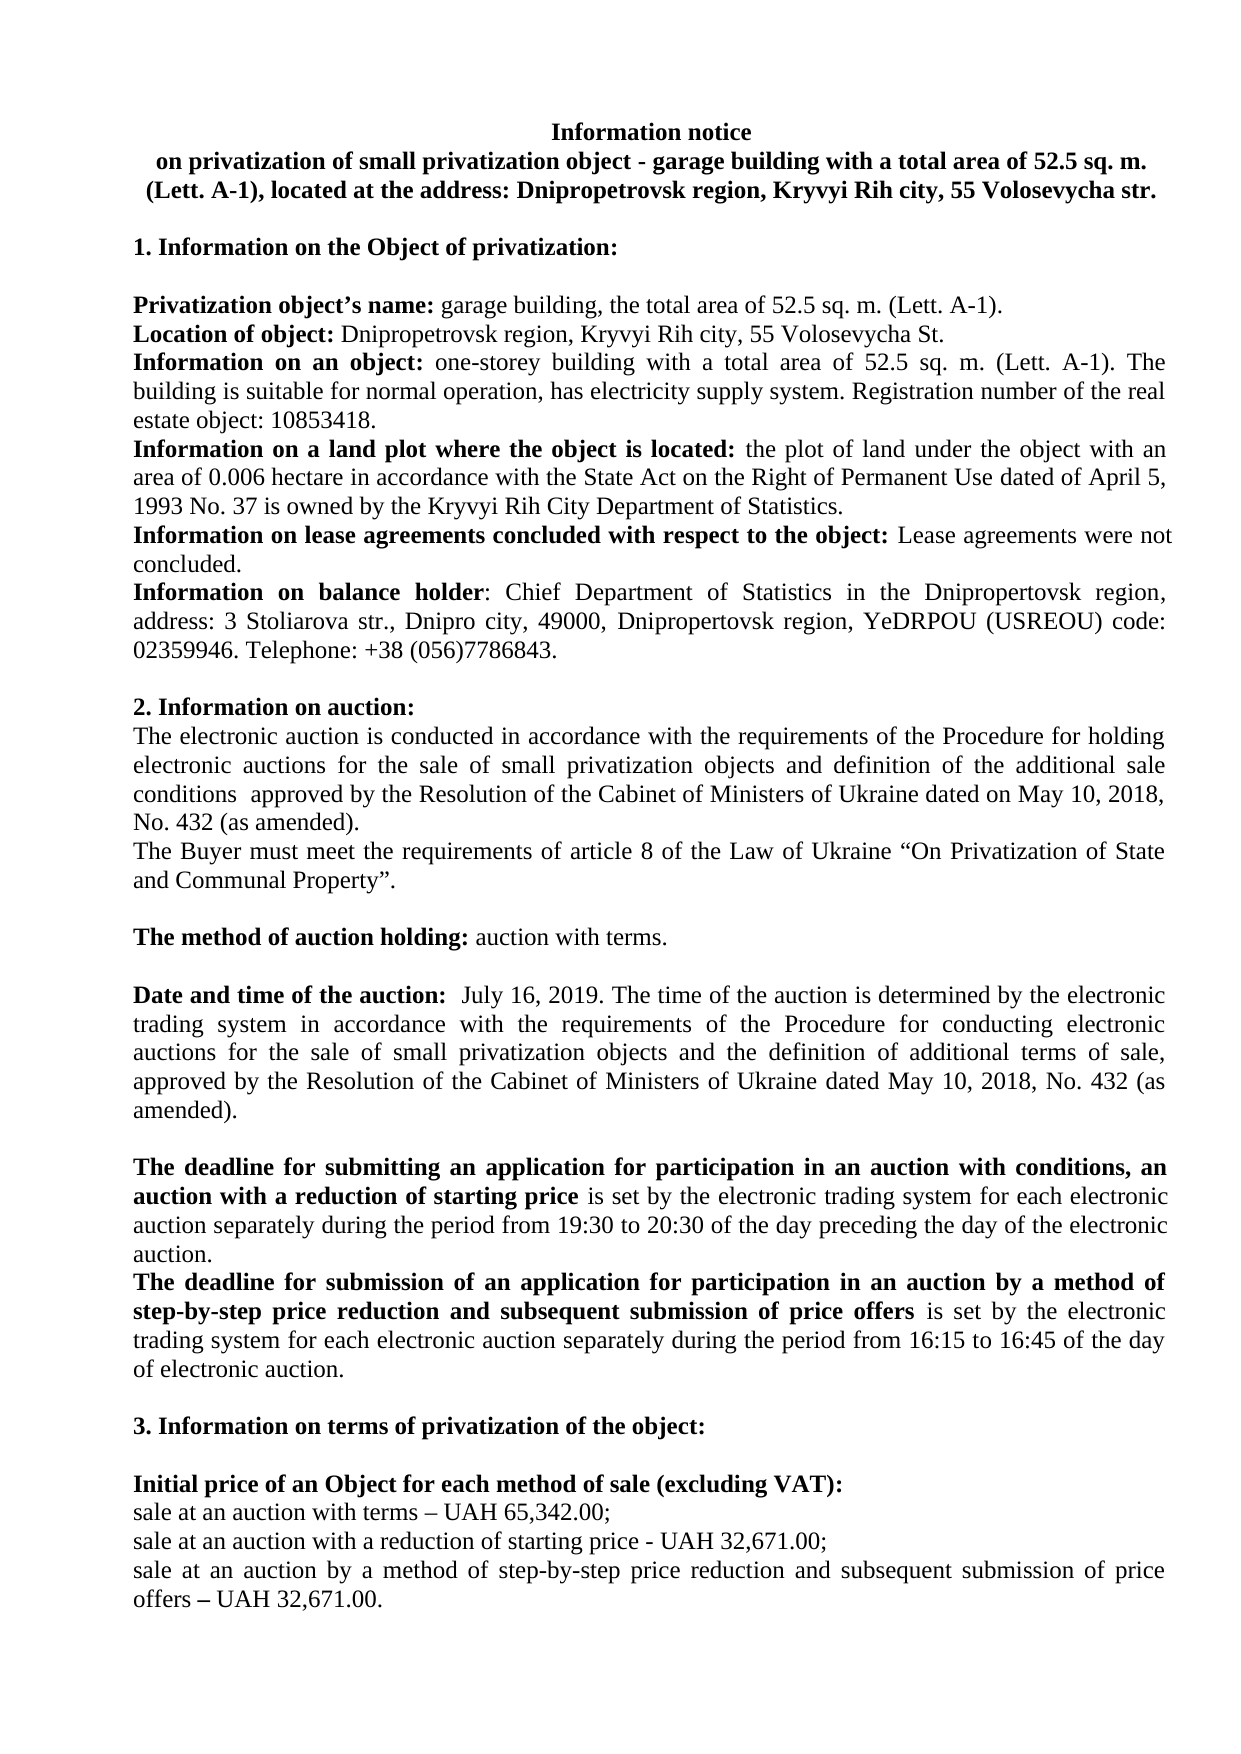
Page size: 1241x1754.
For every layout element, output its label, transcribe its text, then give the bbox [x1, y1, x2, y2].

text Date and time of the auction: July 16, 2019. The time of the auction is determined by the electronic trading system in accordance with the requirements of the Procedure for conducting electronic auctions for the sale of small privatization objects and the definition of additional terms of sale, approved by the Resolution of the Cabinet of Ministers of Ukraine dated May 10, 2018, No. 432 (as amended). [133, 980, 1166, 1124]
text Information on a land plot where the object is located: the plot of land under the object with an area of 0.006 hectare in accordance with the State Act on the Right of Permanent Use dated of April 5, 1993 No. 37 is owned by the Kryvyi Rih City Department of Statistics. [133, 434, 1166, 520]
text sale at an auction with a reduction of starting price - UAH 32,671.00; [133, 1526, 1166, 1555]
text Information on an object: one-storey building with a total area of 52.5 sq. m. (Lett. А-1). The building is suitable for normal operation, has electricity supply system. Registration number of the real estate object: 10853418. [133, 347, 1166, 434]
text Information on lease agreements concluded with respect to the object: Lease agreements were not concluded. [133, 520, 1172, 577]
text Privatization object’s name: garage building, the total area of 52.5 sq. m. (Lett. А-1). [133, 290, 1166, 319]
text sale at an auction with terms – UAH 65,342.00; [133, 1497, 1166, 1526]
text 2. Information on auction: [133, 692, 1166, 721]
text The method of auction holding: auction with terms. [133, 922, 1166, 951]
text Information on balance holder: Chief Department of Statistics in the Dnipropertovsk region, address: 3 Stoliarova str., Dnipro city, 49000, Dnipropertovsk region, YeDRPOU (USREOU) code: 02359946. Telephone: +38 (056)7786843. [133, 577, 1166, 664]
text Location of object: Dnipropetrovsk region, Kryvyi Rih city, 55 Volosevycha St. [326, 319, 1166, 347]
text sale at an auction by a method of step-by-step price reduction and subsequent submission of price offers – UAH 32,671.00. [133, 1555, 1166, 1612]
text The Buyer must meet the requirements of article 8 of the Law of Ukraine “On Privatization of State and Communal Property”. [133, 836, 1166, 894]
text Initial price of an Object for each method of sale (excluding VAT): [133, 1469, 1166, 1497]
text 1. Information on the Object of privatization: [133, 232, 1166, 261]
text on privatization of small privatization object - garage building with a total area of 52.5 sq. m. (Lett. А-1), located at the address: Dnipropetrovsk region, Kryvyi Rih city, 55 Volosevycha str. [133, 146, 1169, 204]
text 3. Information on terms of privatization of the object: [133, 1411, 1166, 1440]
text The electronic auction is conducted in accordance with the requirements of the Procedure for holding electronic auctions for the sale of small privatization objects and definition of the additional sale conditions approved by the Resolution of the Cabinet of Ministers of Ukraine dated on May 10, 2018, No. 432 (as amended). [133, 721, 1166, 836]
title Information notice [133, 117, 1169, 146]
text The deadline for submitting an application for participation in an auction with conditions, an auction with a reduction of starting price is set by the electronic trading system for each electronic auction separately during the period from 19:30 to 20:30 of the day preceding the day of the electronic auction. [133, 1152, 1169, 1267]
text The deadline for submission of an application for participation in an auction by a method of step-by-step price reduction and subsequent submission of price offers is set by the electronic trading system for each electronic auction separately during the period from 16:15 to 16:45 of the day of electronic auction. [133, 1267, 1166, 1382]
